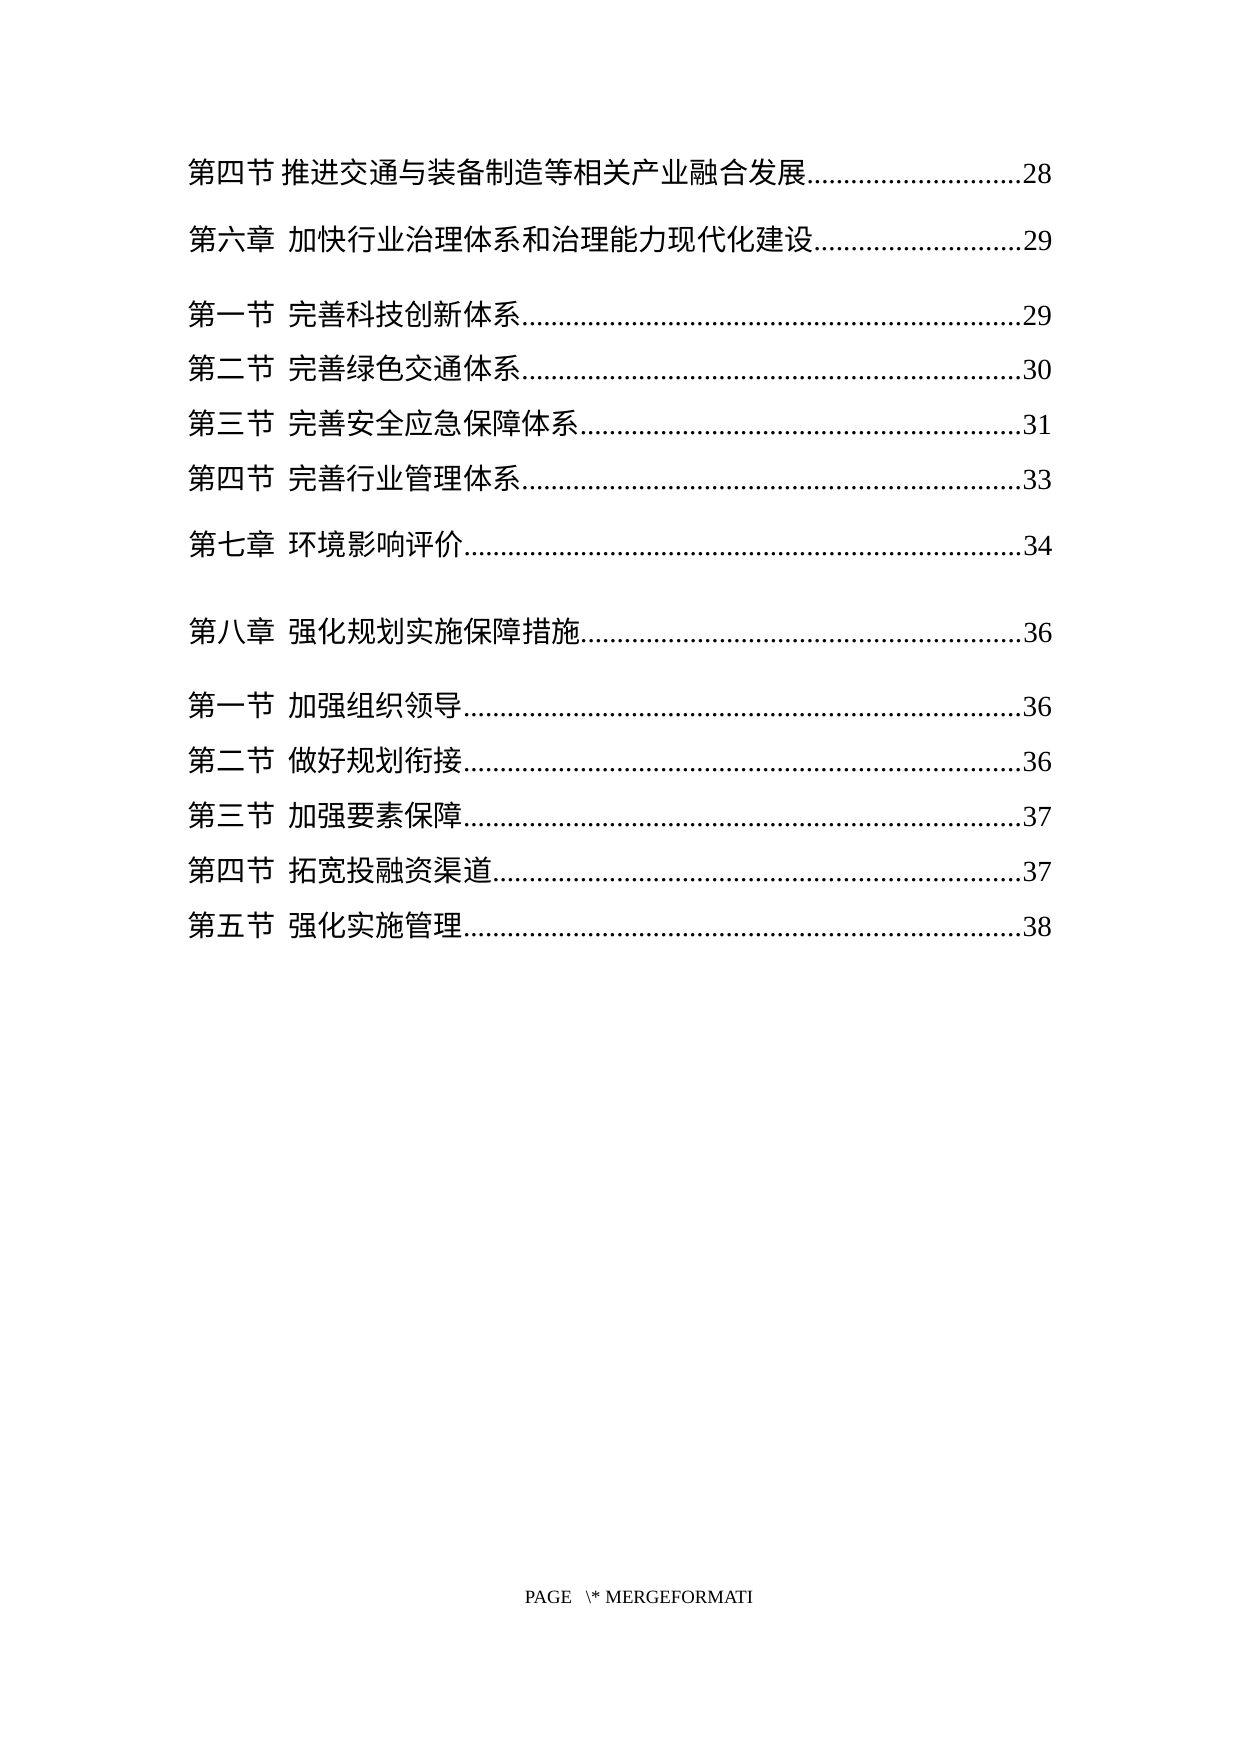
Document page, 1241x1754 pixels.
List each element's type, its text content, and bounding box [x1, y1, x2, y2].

text 第一节 加强组织领导 36 [187, 683, 1053, 725]
text 第七章 环境影响评价 34 [187, 511, 1053, 576]
text 第八章 强化规划实施保障措施 36 [187, 597, 1053, 662]
text 第四节 拓宽投融资渠道 37 [187, 848, 1053, 890]
text 第二节 做好规划衔接 36 [187, 738, 1053, 780]
text 第三节 完善安全应急保障体系 31 [187, 401, 1053, 443]
text 第六章 加快行业治理体系和治理能力现代化建设 29 [187, 205, 1053, 270]
text 第三节 加强要素保障 37 [187, 793, 1053, 835]
text 第四节 完善行业管理体系 33 [187, 456, 1053, 498]
text 第五节 强化实施管理 38 [187, 902, 1053, 945]
text 第二节 完善绿色交通体系 30 [187, 346, 1053, 388]
text 第四节 推进交通与装备制造等相关产业融合发展 28 [187, 150, 1053, 192]
text 第一节 完善科技创新体系 29 [187, 291, 1053, 333]
